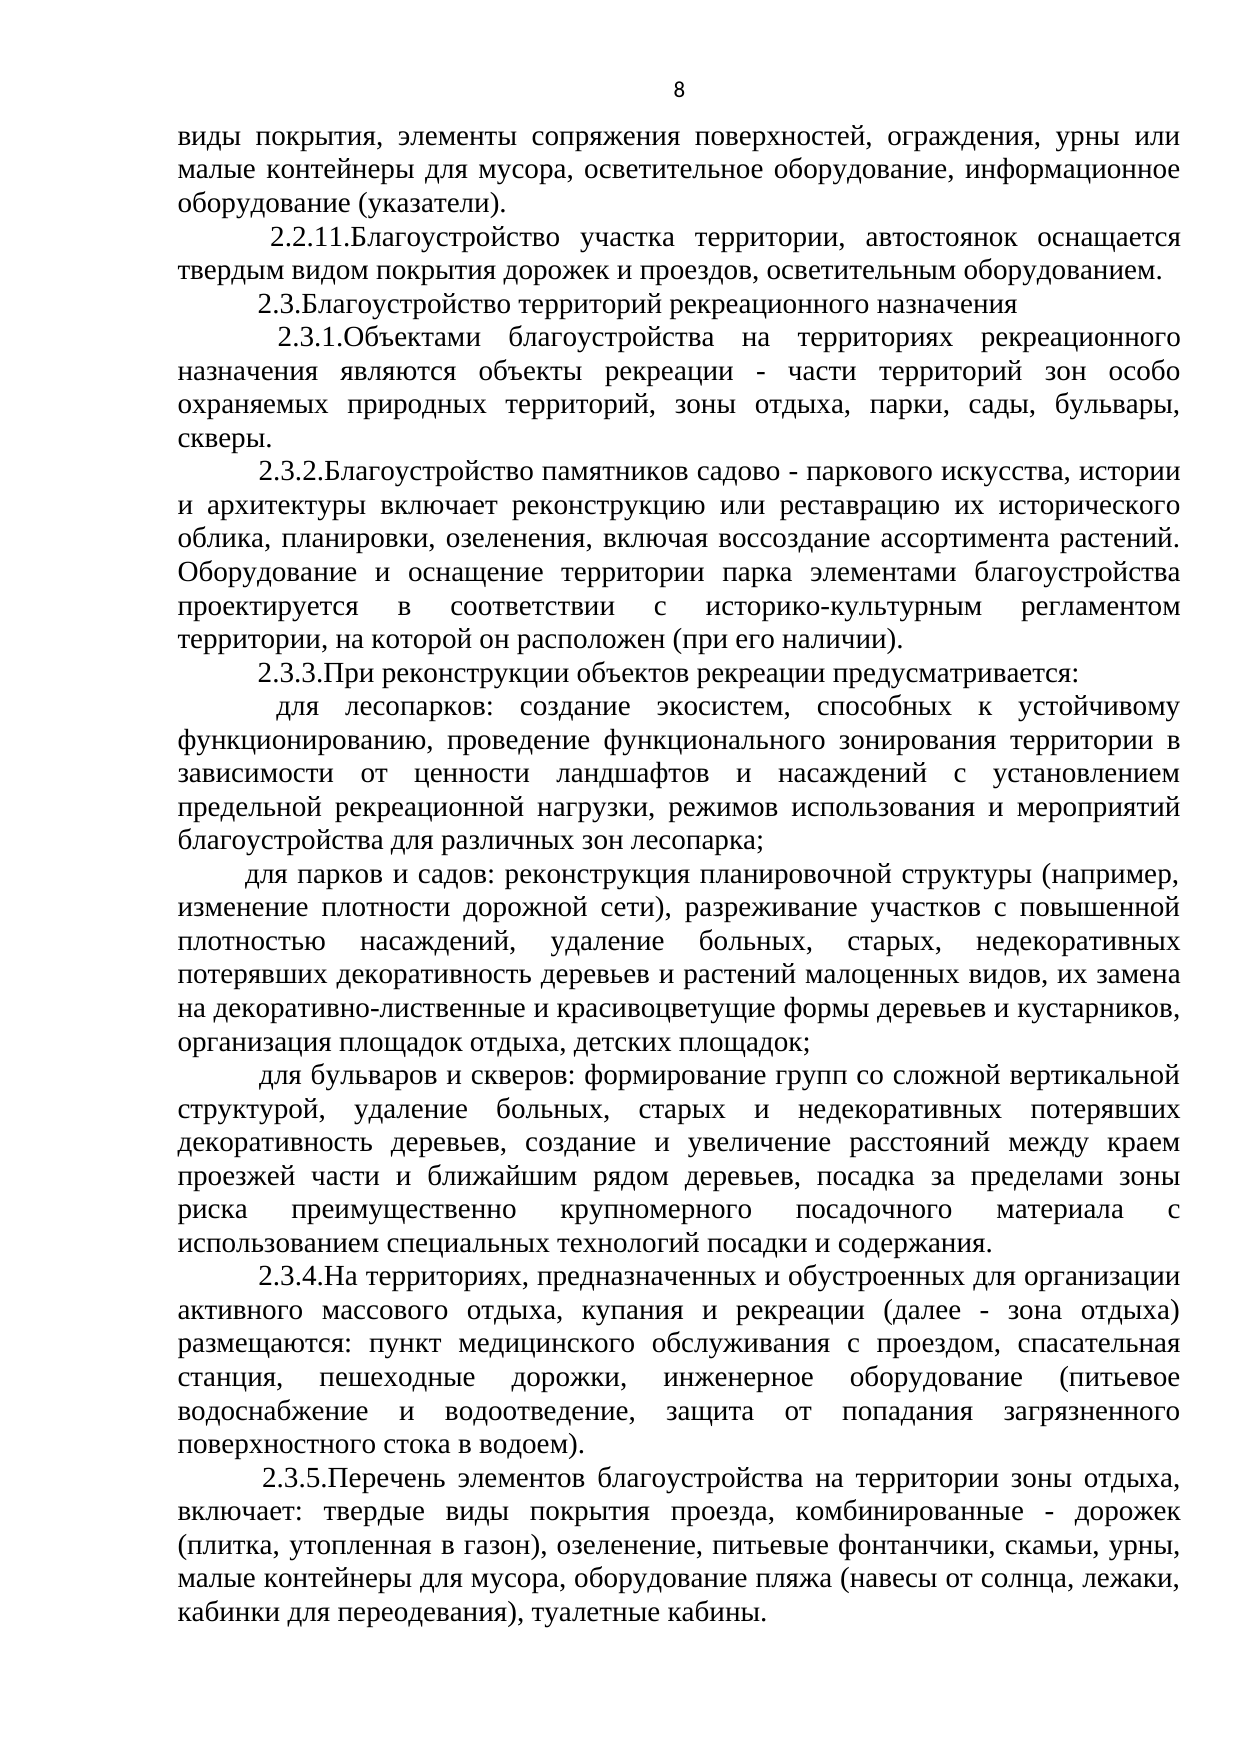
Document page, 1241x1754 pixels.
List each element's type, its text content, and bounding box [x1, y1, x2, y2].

text 2.3.Благоустройство территорий рекреационного назначения [177, 286, 1181, 319]
text для парков и садов: реконструкция планировочной структуры (например, изменение плотности дорожной сети), разреживание участков с повышенной плотностью насаждений, удаление больных, старых, недекоративных потерявших декоративность деревьев и растений малоценных видов, их замена на декоративно-лиственные и красивоцветущие формы деревьев и кустарников, организация площадок отдыха, детских площадок; [177, 856, 1181, 1057]
text 2.2.11.Благоустройство участка территории, автостоянок оснащается твердым видом покрытия дорожек и проездов, осветительным оборудованием. [177, 219, 1181, 286]
text 2.3.3.При реконструкции объектов рекреации предусматривается: [177, 655, 1181, 688]
text 2.3.2.Благоустройство памятников садово - паркового искусства, истории и архитектуры включает реконструкцию или реставрацию их исторического облика, планировки, озеленения, включая воссоздание ассортимента растений. Оборудование и оснащение территории парка элементами благоустройства проектируется в соответствии с историко-культурным регламентом территории, на которой он расположен (при его наличии). [177, 453, 1181, 655]
text 2.3.5.Перечень элементов благоустройства на территории зоны отдыха, включает: твердые виды покрытия проезда, комбинированные - дорожек (плитка, утопленная в газон), озеленение, питьевые фонтанчики, скамьи, урны, малые контейнеры для мусора, оборудование пляжа (навесы от солнца, лежаки, кабинки для переодевания), туалетные кабины. [177, 1460, 1181, 1627]
text 2.3.4.На территориях, предназначенных и обустроенных для организации активного массового отдыха, купания и рекреации (далее - зона отдыха) размещаются: пункт медицинского обслуживания с проездом, спасательная станция, пешеходные дорожки, инженерное оборудование (питьевое водоснабжение и водоотведение, защита от попадания загрязненного поверхностного стока в водоем). [177, 1258, 1181, 1460]
text для лесопарков: создание экосистем, способных к устойчивому функционированию, проведение функционального зонирования территории в зависимости от ценности ландшафтов и насаждений с установлением предельной рекреационной нагрузки, режимов использования и мероприятий благоустройства для различных зон лесопарка; [177, 688, 1181, 856]
text для бульваров и скверов: формирование групп со сложной вертикальной структурой, удаление больных, старых и недекоративных потерявших декоративность деревьев, создание и увеличение расстояний между краем проезжей части и ближайшим рядом деревьев, посадка за пределами зоны риска преимущественно крупномерного посадочного материала с использованием специальных технологий посадки и содержания. [177, 1057, 1181, 1258]
text 2.3.1.Объектами благоустройства на территориях рекреационного назначения являются объекты рекреации - части территорий зон особо охраняемых природных территорий, зоны отдыха, парки, сады, бульвары, скверы. [177, 319, 1181, 453]
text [177, 118, 1181, 219]
